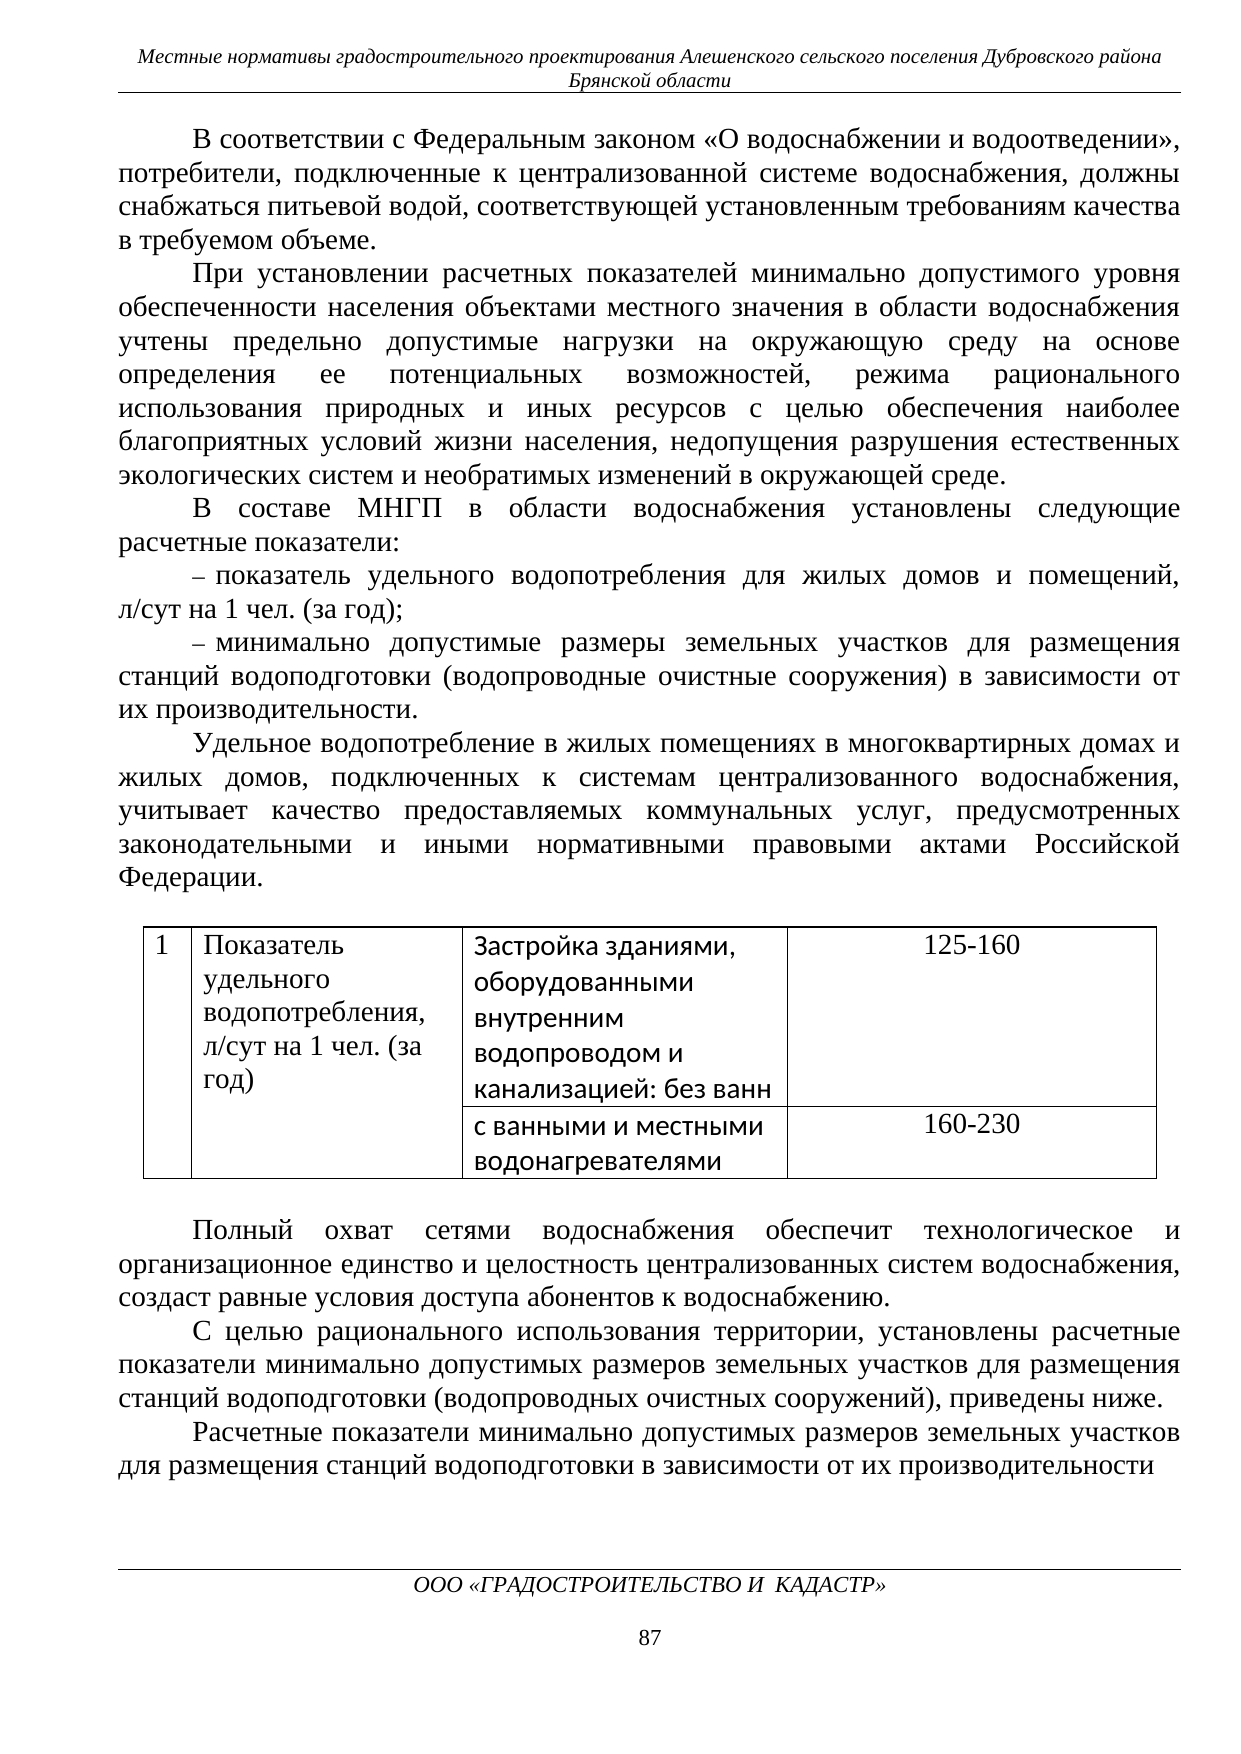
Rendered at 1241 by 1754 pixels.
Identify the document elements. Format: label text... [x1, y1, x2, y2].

text Расчетные показатели минимально допустимых размеров земельных участков для размещения станций водоподготовки в зависимости от их производительности [118, 1414, 1181, 1481]
text При установлении расчетных показателей минимально допустимого уровня обеспеченности населения объектами местного значения в области водоснабжения учтены предельно допустимые нагрузки на окружающую среду на основе определения ее потенциальных возможностей, режима рационального использования природных и иных ресурсов с целью обеспечения наиболее благоприятных условий жизни населения, недопущения разрушения естественных экологических систем и необратимых изменений в окружающей среде. [118, 256, 1181, 490]
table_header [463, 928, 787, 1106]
text В соответствии с Федеральным законом «О водоснабжении и водоотведении», потребители, подключенные к централизованной системе водоснабжения, должны снабжаться питьевой водой, соответствующей установленным требованиям качества в требуемом объеме. [118, 121, 1181, 256]
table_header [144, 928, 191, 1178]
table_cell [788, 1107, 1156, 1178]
text В составе МНГП в области водоснабжения установлены следующие расчетные показатели: [118, 490, 1181, 557]
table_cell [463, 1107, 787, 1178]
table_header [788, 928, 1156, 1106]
text С целью рационального использования территории, установлены расчетные показатели минимально допустимых размеров земельных участков для размещения станций водоподготовки (водопроводных очистных сооружений), приведены ниже. [118, 1313, 1181, 1414]
text Удельное водопотребление в жилых помещениях в многоквартирных домах и жилых домов, подключенных к системам централизованного водоснабжения, учитывает качество предоставляемых коммунальных услуг, предусмотренных законодательными и иными нормативными правовыми актами Российской Федерации. [118, 725, 1181, 893]
text Полный охват сетями водоснабжения обеспечит технологическое и организационное единство и целостность централизованных систем водоснабжения, создаст равные условия доступа абонентов к водоснабжению. [118, 1212, 1181, 1313]
list минимально допустимые размеры земельных участков для размещения станций водоподготовки (водопроводные очистные сооружения) в зависимости от их производительности. [118, 624, 1181, 725]
list показатель удельного водопотребления для жилых домов и помещений, л/сут на 1 чел. (за год); [118, 557, 1181, 624]
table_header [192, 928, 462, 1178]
